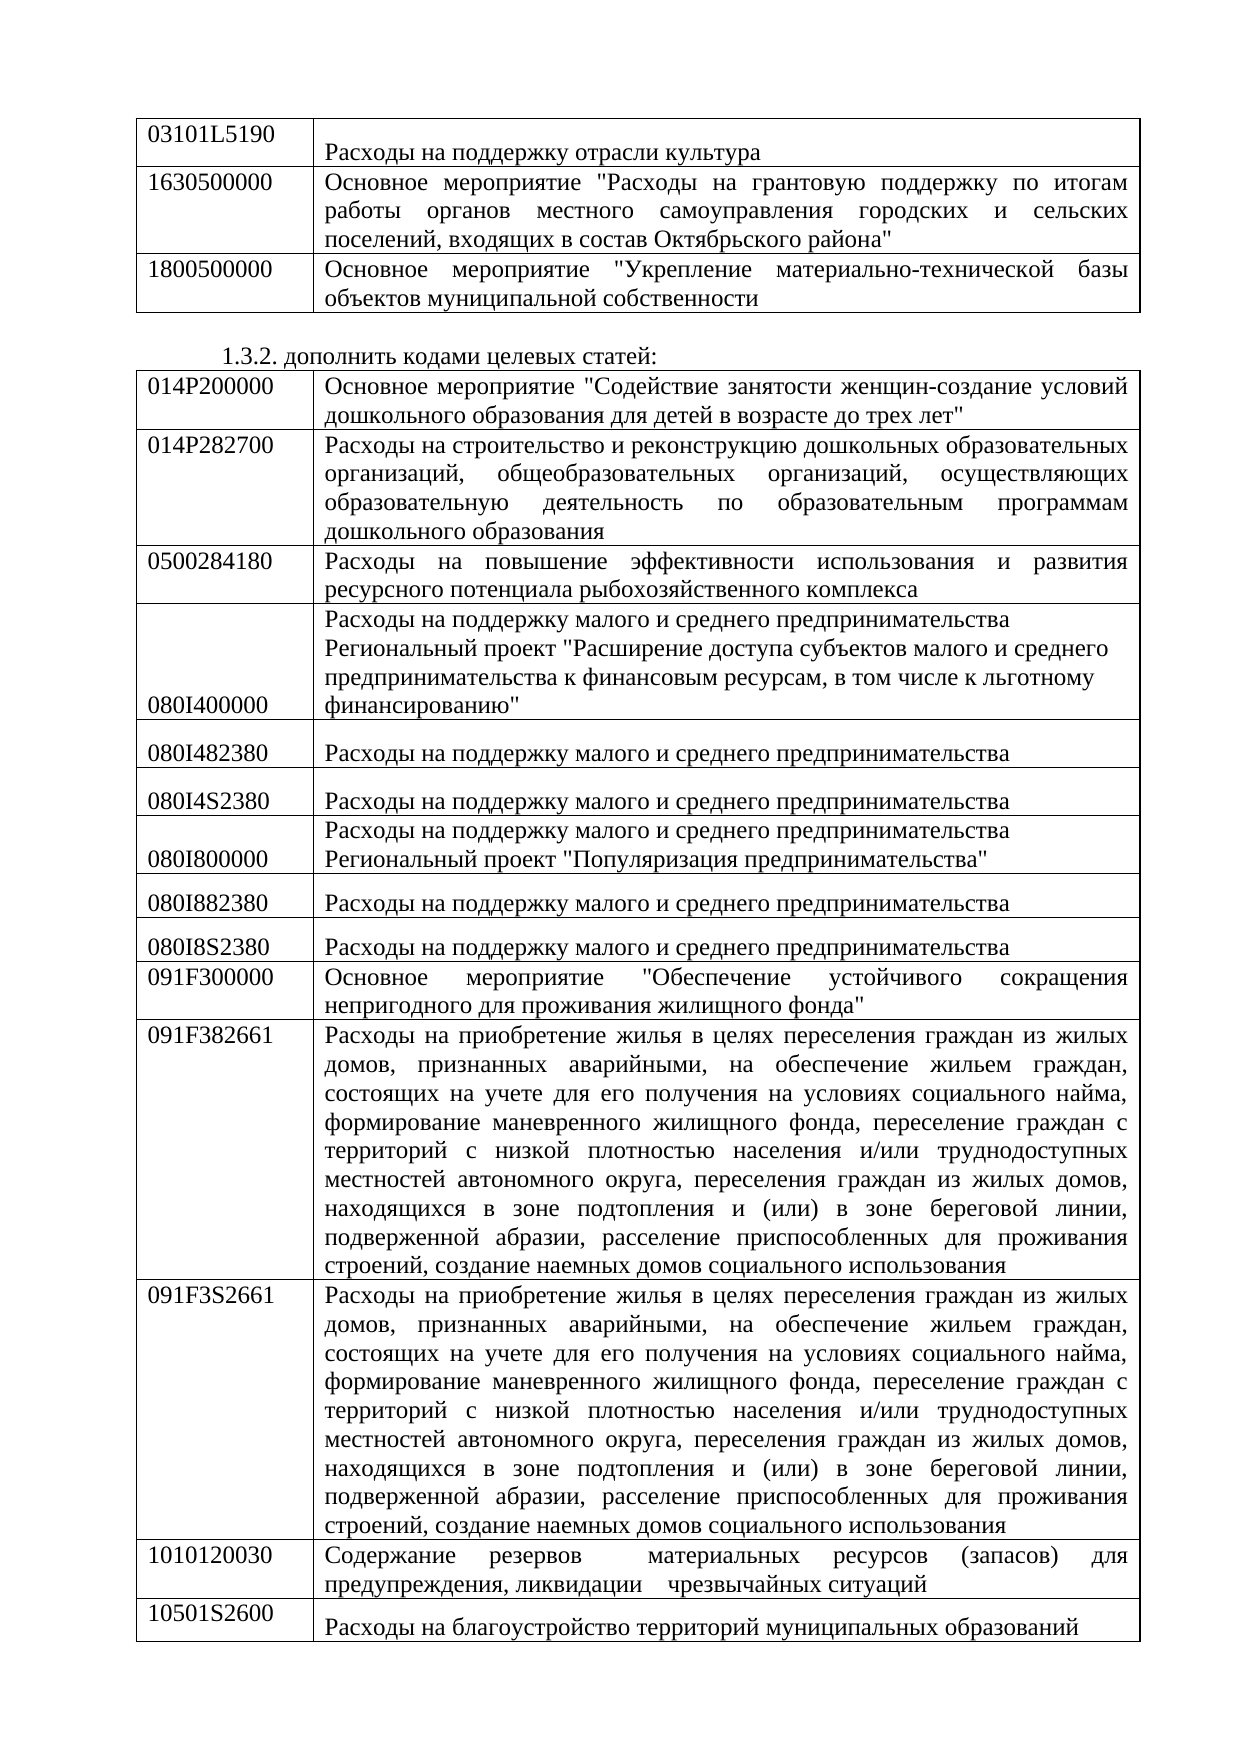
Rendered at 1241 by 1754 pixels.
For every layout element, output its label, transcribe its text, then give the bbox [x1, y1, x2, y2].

table_cell Расходы на поддержку отрасли культура [314, 119, 1139, 166]
table_header 014P200000 [137, 371, 313, 429]
table_cell Основное мероприятие "Укрепление материально-технической базы объектов муниципальной собственности [314, 254, 1139, 312]
table_cell Расходы на поддержку малого и среднего предпринимательства Региональный проект "Популяризация предпринимательства" [314, 816, 1139, 873]
table_cell Расходы на приобретение жилья в целях переселения граждан из жилых домов, признанных аварийными, на обеспечение жильем граждан, состоящих на учете для его получения на условиях социального найма, формирование маневренного жилищного фонда, переселение граждан с территорий с низкой плотностью населения и/или труднодоступных местностей автономного округа, переселения граждан из жилых домов, находящихся в зоне подтопления и (или) в зоне береговой линии, подверженной абразии, расселение приспособленных для проживания строений, создание наемных домов социального использования [314, 1020, 1139, 1279]
table_cell Расходы на повышение эффективности использования и развития ресурсного потенциала рыбохозяйственного комплекса [314, 546, 1139, 603]
table_cell 091F3S2661 [137, 1280, 313, 1539]
table_cell Расходы на благоустройство территорий муниципальных образований [314, 1599, 1139, 1641]
table_cell Расходы на поддержку малого и среднего предпринимательства [314, 720, 1139, 767]
table_cell 080I400000 [137, 604, 313, 719]
table_cell Расходы на поддержку малого и среднего предпринимательства [314, 918, 1139, 961]
table_cell 0500284180 [137, 546, 313, 603]
table_cell 03101L5190 [137, 119, 313, 166]
table_cell Содержание резервов материальных ресурсов (запасов) для предупреждения, ликвидации чрезвычайных ситуаций [314, 1540, 1139, 1597]
table_cell 091F382661 [137, 1020, 313, 1279]
table_cell 091F300000 [137, 962, 313, 1019]
table_cell 014P282700 [137, 430, 313, 545]
table_cell Основное мероприятие "Обеспечение устойчивого сокращения непригодного для проживания жилищного фонда" [314, 962, 1139, 1019]
table_cell Расходы на поддержку малого и среднего предпринимательства [314, 768, 1139, 814]
table_cell Расходы на поддержку малого и среднего предпринимательства Региональный проект "Расширение доступа субъектов малого и среднего предпринимательства к финансовым ресурсам, в том числе к льготному финансированию" [314, 604, 1139, 719]
table_cell Расходы на приобретение жилья в целях переселения граждан из жилых домов, признанных аварийными, на обеспечение жильем граждан, состоящих на учете для его получения на условиях социального найма, формирование маневренного жилищного фонда, переселение граждан с территорий с низкой плотностью населения и/или труднодоступных местностей автономного округа, переселения граждан из жилых домов, находящихся в зоне подтопления и (или) в зоне береговой линии, подверженной абразии, расселение приспособленных для проживания строений, создание наемных домов социального использования [314, 1280, 1139, 1539]
table_cell 080I482380 [137, 720, 313, 767]
text 1.3.2. дополнить кодами целевых статей: [148, 341, 1152, 370]
table_cell 080I8S2380 [137, 918, 313, 961]
table_cell Расходы на поддержку малого и среднего предпринимательства [314, 874, 1139, 917]
table_cell 10501S2600 [137, 1599, 313, 1641]
table_cell 080I882380 [137, 874, 313, 917]
table_cell Основное мероприятие "Расходы на грантовую поддержку по итогам работы органов местного самоуправления городских и сельских поселений, входящих в состав Октябрьского района" [314, 167, 1139, 253]
table_cell 080I800000 [137, 816, 313, 873]
table_cell 1010120030 [137, 1540, 313, 1597]
table_cell Расходы на строительство и реконструкцию дошкольных образовательных организаций, общеобразовательных организаций, осуществляющих образовательную деятельность по образовательным программам дошкольного образования [314, 430, 1139, 545]
table_header Основное мероприятие "Содействие занятости женщин-создание условий дошкольного образования для детей в возрасте до трех лет" [314, 371, 1139, 429]
table_cell 1800500000 [137, 254, 313, 312]
table_cell 1630500000 [137, 167, 313, 253]
table_cell 080I4S2380 [137, 768, 313, 814]
